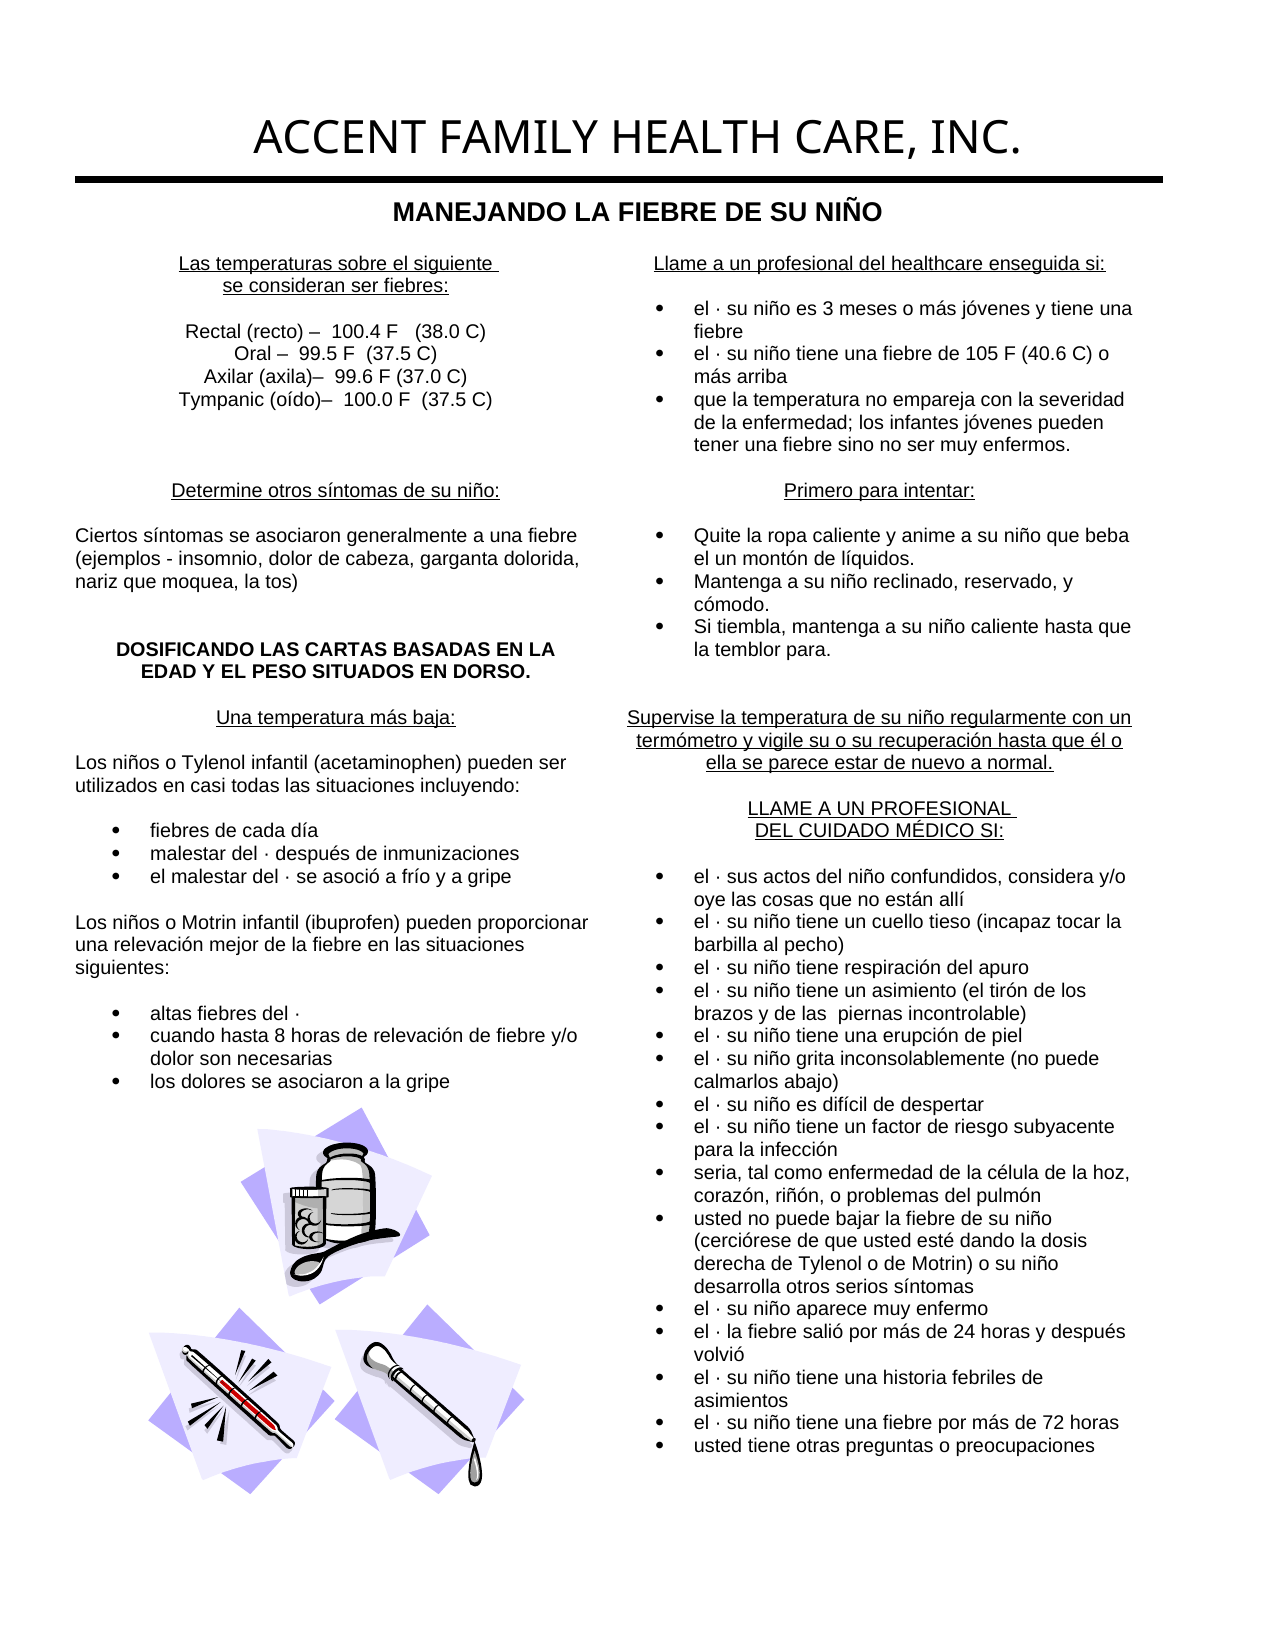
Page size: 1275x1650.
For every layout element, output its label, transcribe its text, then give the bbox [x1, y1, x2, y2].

text ACCENT FAMILY HEALTH CARE, INC. [75, 105, 1200, 167]
table_cell Supervise la temperatura de su niño regularmente con un termómetro y vigile su o su recuperación hasta que él o ella se parece estar de nuevo a normal. LLAME A UN PROFESIONAL DEL CUIDADO MÉDICO SI: el · sus actos del niño confundidos, considera y/o oye las cosas que no están allí el · su niño tiene un cuello tieso (incapaz tocar la barbilla al pecho) el · su niño tiene respiración del apuro el · su niño tiene un asimiento (el tirón de los brazos y de las piernas incontrolable) el · su niño tiene una erupción de piel el · su niño grita inconsolablemente (no puede calmarlos abajo) el · su niño es difícil de despertar el · su niño tiene un factor de riesgo subyacente para la infección seria, tal como enfermedad de la célula de la hoz, corazón, riñón, o problemas del pulmón usted no puede bajar la fiebre de su niño (cerciórese de que usted esté dando la dosis derecha de Tylenol o de Motrin) o su niño desarrolla otros serios síntomas el · su niño aparece muy enfermo el · la fiebre salió por más de 24 horas y después volvió el · su niño tiene una historia febriles de asimientos el · su niño tiene una fiebre por más de 72 horas usted tiene otras preguntas o preocupaciones [608, 706, 1151, 1543]
table_cell Una temperatura más baja: Los niños o Tylenol infantil (acetaminophen) pueden ser utilizados en casi todas las situaciones incluyendo: fiebres de cada día malestar del · después de inmunizaciones el malestar del · se asoció a frío y a gripe Los niños o Motrin infantil (ibuprofen) pueden proporcionar una relevación mejor de la fiebre en las situaciones siguientes: altas fiebres del · cuando hasta 8 horas de relevación de fiebre y/o dolor son necesarias los dolores se asociaron a la gripe [64, 706, 607, 1543]
table_header Las temperaturas sobre el siguiente se consideran ser fiebres: Rectal (recto) – 100.4 F (38.0 C) Oral – 99.5 F (37.5 C) Axilar (axila)– 99.6 F (37.0 C) Tympanic (oído)– 100.0 F (37.5 C) [64, 251, 607, 479]
table_cell Determine otros síntomas de su niño: Ciertos síntomas se asociaron generalmente a una fiebre (ejemplos - insomnio, dolor de cabeza, garganta dolorida, nariz que moquea, la tos) DOSIFICANDO LAS CARTAS BASADAS EN LA EDAD Y EL PESO SITUADOS EN DORSO. [64, 479, 607, 706]
table_cell Primero para intentar: Quite la ropa caliente y anime a su niño que beba el un montón de líquidos. Mantenga a su niño reclinado, reservado, y cómodo. Si tiembla, mantenga a su niño caliente hasta que la temblor para. [608, 479, 1151, 706]
table_header Llame a un profesional del healthcare enseguida si: el · su niño es 3 meses o más jóvenes y tiene una fiebre el · su niño tiene una fiebre de 105 F (40.6 C) o más arriba que la temperatura no empareja con la severidad de la enfermedad; los infantes jóvenes pueden tener una fiebre sino no ser muy enfermos. [608, 251, 1151, 479]
text MANEJANDO LA FIEBRE DE SU NIÑO [75, 196, 1200, 227]
